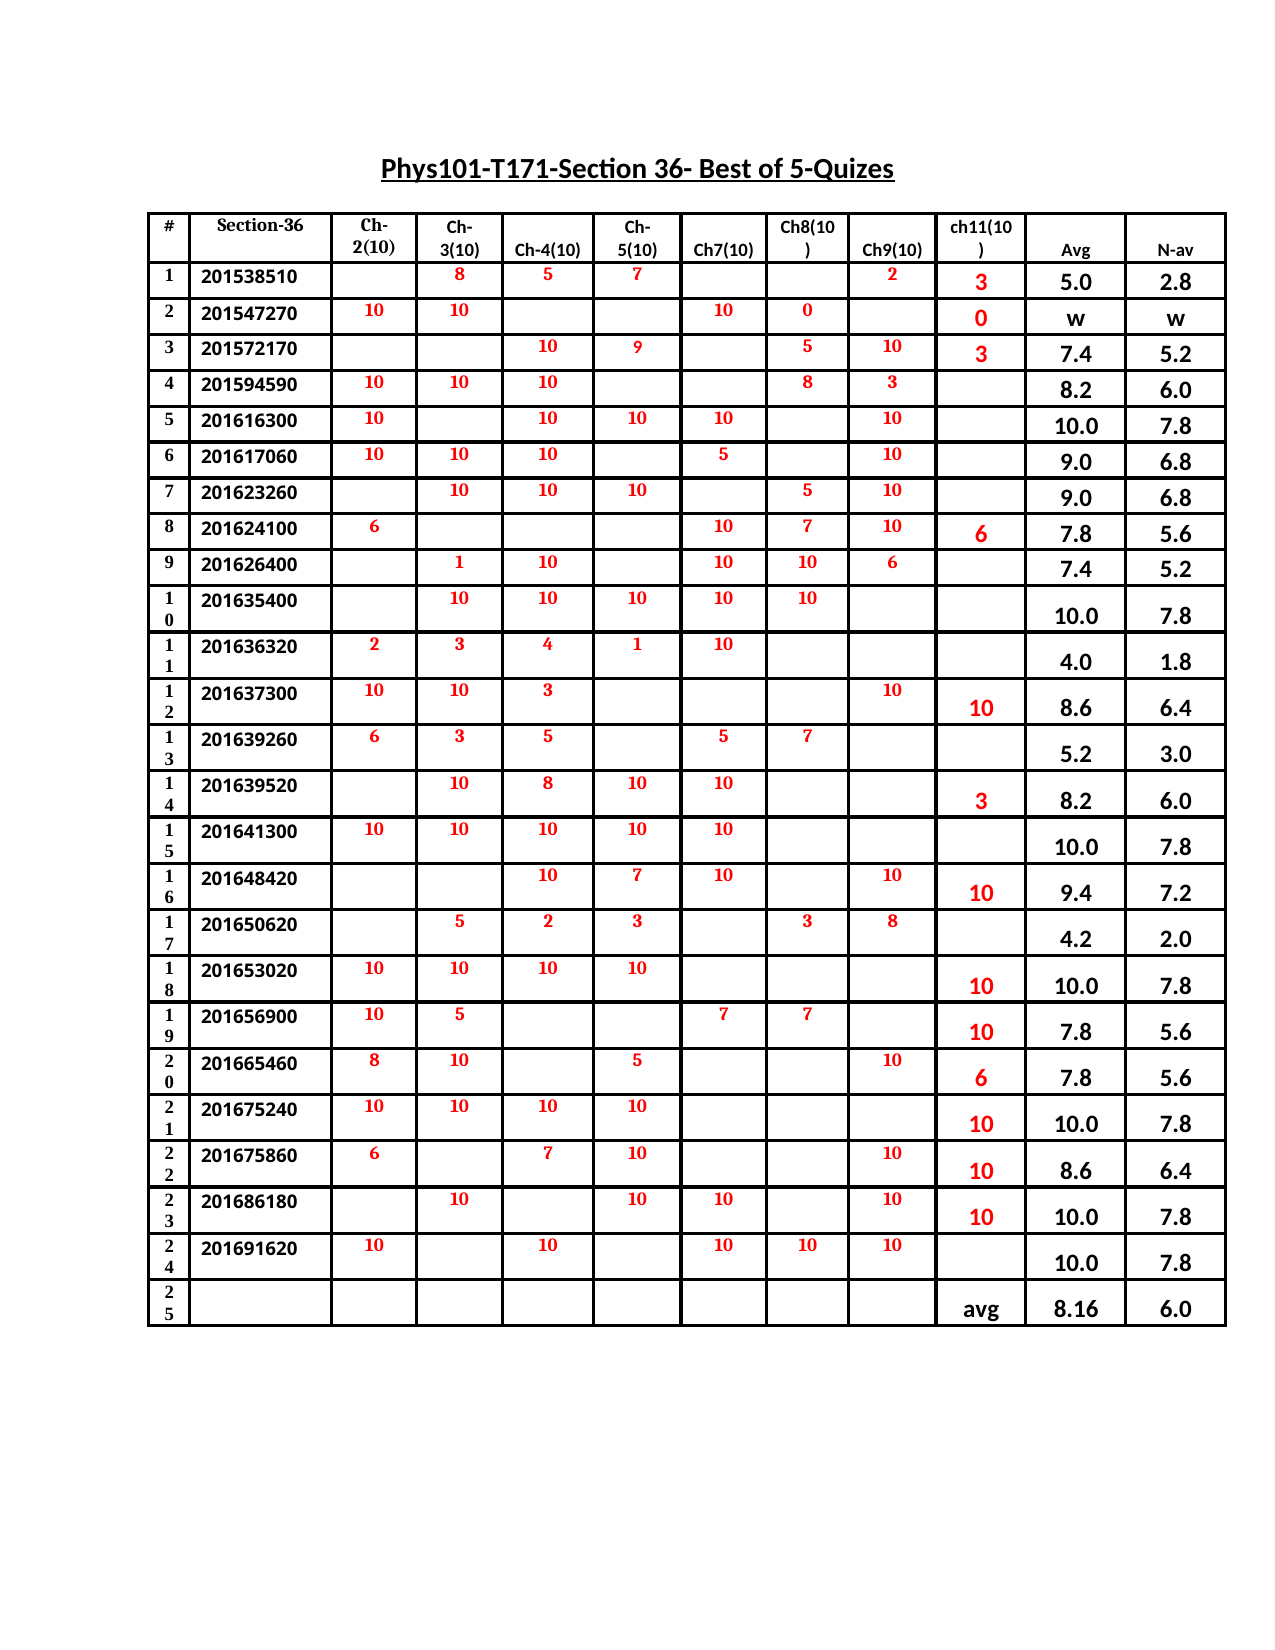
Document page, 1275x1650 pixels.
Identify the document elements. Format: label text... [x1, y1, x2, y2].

table_cell 201686180 [191, 1189, 330, 1232]
table_cell w [1127, 300, 1224, 333]
table_cell 10 [595, 1189, 679, 1232]
table_cell [504, 1050, 592, 1093]
table_cell [938, 551, 1024, 584]
table_cell 201538510 [191, 264, 330, 297]
table_header # [150, 215, 188, 261]
table_cell 7 [504, 1142, 592, 1185]
table_cell [850, 1281, 934, 1324]
table_cell 10 [504, 1235, 592, 1278]
table_cell 10 [418, 480, 501, 512]
table_cell 22 [150, 1142, 188, 1185]
table_cell 10 [333, 372, 415, 404]
table_cell 10 [418, 372, 501, 404]
table_cell 201626400 [191, 551, 330, 584]
table_cell 10 [504, 372, 592, 404]
table_cell [850, 819, 934, 862]
table_cell 10 [333, 408, 415, 440]
table_cell 3 [768, 911, 847, 954]
table_cell [333, 1189, 415, 1232]
table_cell 201691620 [191, 1235, 330, 1278]
table_cell 5.6 [1127, 515, 1224, 548]
table_cell [938, 911, 1024, 954]
table_cell 5 [768, 480, 847, 512]
table_cell 10.0 [1027, 1096, 1124, 1139]
table_cell 10 [683, 551, 765, 584]
table_cell 8.16 [1027, 1281, 1124, 1324]
table_cell 2.0 [1127, 911, 1224, 954]
table_cell [333, 336, 415, 368]
table_cell 5.6 [1127, 1050, 1224, 1093]
table_cell [938, 444, 1024, 476]
table_cell 17 [150, 911, 188, 954]
table_cell 7.4 [1027, 551, 1124, 584]
table_cell 201656900 [191, 1004, 330, 1047]
table_cell [504, 300, 592, 333]
table_cell 10 [683, 772, 765, 815]
table_cell [333, 480, 415, 512]
table_cell [683, 336, 765, 368]
table_cell 10.0 [1027, 587, 1124, 630]
table_cell 4.0 [1027, 634, 1124, 677]
table_cell 6.0 [1127, 772, 1224, 815]
table_cell 6 [333, 515, 415, 548]
table_cell 6 [333, 726, 415, 769]
table_cell [683, 1281, 765, 1324]
table_cell 201639260 [191, 726, 330, 769]
table_cell 5 [683, 726, 765, 769]
table_cell 7 [150, 480, 188, 512]
table_cell 10 [938, 1004, 1024, 1047]
table_cell [768, 1189, 847, 1232]
table_cell 8 [504, 772, 592, 815]
table_cell 1.8 [1127, 634, 1224, 677]
table_cell 10 [504, 480, 592, 512]
table_cell 10 [768, 587, 847, 630]
table_cell 10 [850, 1189, 934, 1232]
table_cell [683, 480, 765, 512]
table_header Ch9(10) [850, 215, 934, 261]
table_cell 201653020 [191, 957, 330, 1000]
table_cell 13 [150, 726, 188, 769]
table_cell 7.8 [1127, 1189, 1224, 1232]
table_cell 10 [595, 819, 679, 862]
table_cell [595, 1235, 679, 1278]
table_cell 10 [850, 336, 934, 368]
table_cell 7.8 [1127, 819, 1224, 862]
table_cell [504, 515, 592, 548]
table_cell 3 [938, 264, 1024, 297]
table_cell 10 [333, 1235, 415, 1278]
table_cell 7.8 [1127, 587, 1224, 630]
table_cell [333, 911, 415, 954]
table_cell 3.0 [1127, 726, 1224, 769]
table_cell 10 [504, 551, 592, 584]
table_cell 10 [504, 336, 592, 368]
table_cell 10.0 [1027, 1235, 1124, 1278]
table_cell 10 [683, 1235, 765, 1278]
table_cell [850, 634, 934, 677]
table_cell 8.6 [1027, 680, 1124, 723]
table_cell 12 [150, 680, 188, 723]
table_cell [595, 515, 679, 548]
table_cell [595, 680, 679, 723]
table_cell 4 [504, 634, 592, 677]
table_cell 8 [768, 372, 847, 404]
table_cell 10 [333, 819, 415, 862]
table_cell 10 [504, 819, 592, 862]
table_cell 6.4 [1127, 1142, 1224, 1185]
table_cell 0 [768, 300, 847, 333]
table_cell [768, 1142, 847, 1185]
table_cell 201635400 [191, 587, 330, 630]
table_cell 10 [938, 1096, 1024, 1139]
table_cell 10 [683, 300, 765, 333]
text Phys101-T171-Section 36- Best of 5-Quizes [150, 150, 1125, 186]
table_cell 10 [333, 957, 415, 1000]
table_cell 10 [595, 772, 679, 815]
table_cell 3 [150, 336, 188, 368]
table_cell 10 [418, 1096, 501, 1139]
table_cell [595, 444, 679, 476]
table_cell 8 [418, 264, 501, 297]
table_cell 9 [150, 551, 188, 584]
table_cell 4.2 [1027, 911, 1124, 954]
table_cell [850, 300, 934, 333]
table_header Ch-2(10) [333, 215, 415, 261]
table_cell [938, 819, 1024, 862]
table_cell [418, 515, 501, 548]
table_cell 10 [418, 444, 501, 476]
table_cell [683, 1142, 765, 1185]
table_cell 8 [333, 1050, 415, 1093]
table_cell [938, 587, 1024, 630]
table_cell 20 [150, 1050, 188, 1093]
table_cell [768, 444, 847, 476]
table_cell 10 [504, 1096, 592, 1139]
table_cell [768, 1096, 847, 1139]
table_cell 10 [595, 1142, 679, 1185]
table_cell 10 [418, 680, 501, 723]
table_cell [850, 772, 934, 815]
table_header Ch-5(10) [595, 215, 679, 261]
table_cell 10 [768, 1235, 847, 1278]
table_cell 5 [595, 1050, 679, 1093]
table_cell 201637300 [191, 680, 330, 723]
table_cell 6 [938, 1050, 1024, 1093]
table_cell 5.2 [1127, 551, 1224, 584]
table_cell 10 [850, 444, 934, 476]
table_cell 6.4 [1127, 680, 1224, 723]
table_cell 201547270 [191, 300, 330, 333]
table_cell 201617060 [191, 444, 330, 476]
table_cell [768, 1281, 847, 1324]
table_cell 10 [333, 1004, 415, 1047]
table_cell 7 [683, 1004, 765, 1047]
table_cell avg [938, 1281, 1024, 1324]
table_cell 10 [595, 408, 679, 440]
table_cell 201572170 [191, 336, 330, 368]
table_cell [768, 680, 847, 723]
table_cell 10 [150, 587, 188, 630]
table_cell 10 [504, 444, 592, 476]
table_cell 10 [850, 1142, 934, 1185]
table_cell 10 [418, 957, 501, 1000]
table_cell 5 [418, 911, 501, 954]
table_cell 201616300 [191, 408, 330, 440]
table_cell 11 [150, 634, 188, 677]
table_cell 201624100 [191, 515, 330, 548]
table_cell [938, 372, 1024, 404]
table_cell 2 [504, 911, 592, 954]
table_cell 10.0 [1027, 1189, 1124, 1232]
table_cell [595, 1281, 679, 1324]
table_cell 2 [333, 634, 415, 677]
table_cell 3 [418, 634, 501, 677]
table_header Ch8(10) [768, 215, 847, 261]
table_cell [418, 408, 501, 440]
table_cell 10 [683, 1189, 765, 1232]
table_cell 24 [150, 1235, 188, 1278]
table_cell 201639520 [191, 772, 330, 815]
table_cell 201594590 [191, 372, 330, 404]
table_cell 10 [683, 515, 765, 548]
table_cell 2.8 [1127, 264, 1224, 297]
table_cell 10 [938, 1189, 1024, 1232]
table_cell 10 [333, 300, 415, 333]
table_cell 2 [850, 264, 934, 297]
table_cell 7.8 [1127, 408, 1224, 440]
table_cell 10 [333, 680, 415, 723]
table_cell 10 [333, 1096, 415, 1139]
table_cell [683, 680, 765, 723]
table_cell 10 [595, 587, 679, 630]
table_cell 3 [504, 680, 592, 723]
table_header Ch-3(10) [418, 215, 501, 261]
table_cell 10 [418, 1189, 501, 1232]
table_cell 10 [504, 408, 592, 440]
table_header Avg [1027, 215, 1124, 261]
table_cell 9.0 [1027, 480, 1124, 512]
table_cell 10.0 [1027, 819, 1124, 862]
table_cell 5.2 [1127, 336, 1224, 368]
table_cell 10 [850, 865, 934, 908]
table_cell 3 [938, 772, 1024, 815]
table_cell 7.8 [1027, 1004, 1124, 1047]
table_cell 201636320 [191, 634, 330, 677]
table_cell 10 [683, 408, 765, 440]
table_cell 15 [150, 819, 188, 862]
table_cell [333, 865, 415, 908]
table_cell [504, 1004, 592, 1047]
table_cell 8.2 [1027, 772, 1124, 815]
table_cell [768, 819, 847, 862]
table_header ch11(10) [938, 215, 1024, 261]
table_cell [418, 1281, 501, 1324]
table_cell 8.6 [1027, 1142, 1124, 1185]
table_cell 6.8 [1127, 444, 1224, 476]
table_cell [595, 372, 679, 404]
table_cell 5 [150, 408, 188, 440]
table_cell [768, 865, 847, 908]
table_cell [333, 587, 415, 630]
table_cell [938, 480, 1024, 512]
table_cell 201665460 [191, 1050, 330, 1093]
table_cell 201648420 [191, 865, 330, 908]
table_cell [418, 1235, 501, 1278]
table_cell 10 [850, 480, 934, 512]
table_cell [595, 1004, 679, 1047]
table_cell 3 [418, 726, 501, 769]
table_cell 23 [150, 1189, 188, 1232]
table_cell 14 [150, 772, 188, 815]
table_cell [504, 1281, 592, 1324]
table_cell 10 [938, 957, 1024, 1000]
table_cell [768, 408, 847, 440]
table_cell [683, 957, 765, 1000]
table_cell 10 [683, 819, 765, 862]
table_cell [418, 865, 501, 908]
table_cell [850, 726, 934, 769]
table_cell [333, 772, 415, 815]
table_cell 10 [938, 680, 1024, 723]
table_cell 10 [595, 480, 679, 512]
table_cell [938, 726, 1024, 769]
table_cell 6 [850, 551, 934, 584]
table_cell [938, 634, 1024, 677]
table_cell 7.8 [1027, 1050, 1124, 1093]
table_cell 5 [504, 726, 592, 769]
table_cell [191, 1281, 330, 1324]
table_cell 7.2 [1127, 865, 1224, 908]
table_cell 10 [768, 551, 847, 584]
table_cell 7 [595, 865, 679, 908]
table_cell 201675860 [191, 1142, 330, 1185]
table_cell [418, 336, 501, 368]
table_cell 7.8 [1027, 515, 1124, 548]
table_header Section-36 [191, 215, 330, 261]
table_cell 19 [150, 1004, 188, 1047]
table_cell [683, 1096, 765, 1139]
table_cell [850, 587, 934, 630]
table_cell 7.8 [1127, 957, 1224, 1000]
table_cell [768, 634, 847, 677]
table_cell [333, 264, 415, 297]
table_cell 6 [150, 444, 188, 476]
table_cell 201675240 [191, 1096, 330, 1139]
table_cell 10 [418, 587, 501, 630]
table_header Ch-4(10) [504, 215, 592, 261]
table_cell 8 [150, 515, 188, 548]
table_cell 10 [418, 819, 501, 862]
table_cell 10 [504, 865, 592, 908]
table_cell 10 [595, 1096, 679, 1139]
table_cell 5 [768, 336, 847, 368]
table_cell 10 [504, 587, 592, 630]
table_cell 21 [150, 1096, 188, 1139]
table_header N-av [1127, 215, 1224, 261]
table_cell 10 [418, 300, 501, 333]
table_cell 9.4 [1027, 865, 1124, 908]
table_cell 5 [504, 264, 592, 297]
table_cell w [1027, 300, 1124, 333]
table_cell 10 [418, 1050, 501, 1093]
table_cell 7 [595, 264, 679, 297]
table_cell 18 [150, 957, 188, 1000]
table_cell 6.8 [1127, 480, 1224, 512]
table_cell 10 [683, 587, 765, 630]
table_cell [595, 300, 679, 333]
table_cell 5.6 [1127, 1004, 1224, 1047]
table_cell [768, 264, 847, 297]
table_cell 10.0 [1027, 408, 1124, 440]
table_cell 7 [768, 726, 847, 769]
table_cell 7.8 [1127, 1096, 1224, 1139]
table_header Ch7(10) [683, 215, 765, 261]
table_cell 1 [150, 264, 188, 297]
table_cell 7.4 [1027, 336, 1124, 368]
table_cell 10 [333, 444, 415, 476]
table_cell 4 [150, 372, 188, 404]
table_cell 10 [938, 865, 1024, 908]
table_cell [418, 1142, 501, 1185]
table_cell [595, 726, 679, 769]
table_cell 201623260 [191, 480, 330, 512]
table_cell 10 [683, 865, 765, 908]
table_cell 8 [850, 911, 934, 954]
table_cell 5.0 [1027, 264, 1124, 297]
table_cell 201650620 [191, 911, 330, 954]
table_cell 0 [938, 300, 1024, 333]
table_cell 6.0 [1127, 372, 1224, 404]
table_cell 16 [150, 865, 188, 908]
table_cell 10 [850, 408, 934, 440]
table_cell 7 [768, 515, 847, 548]
table_cell [333, 1281, 415, 1324]
table_cell [938, 1235, 1024, 1278]
table_cell 3 [595, 911, 679, 954]
table_cell 25 [150, 1281, 188, 1324]
table_cell 10 [418, 772, 501, 815]
table_cell [683, 911, 765, 954]
table_cell 6 [938, 515, 1024, 548]
table_cell 10 [850, 1050, 934, 1093]
table_cell [683, 1050, 765, 1093]
table_cell 3 [938, 336, 1024, 368]
table_cell [595, 551, 679, 584]
table_cell [768, 772, 847, 815]
table_cell [850, 1096, 934, 1139]
table_cell 10 [850, 1235, 934, 1278]
table_cell [938, 408, 1024, 440]
table_cell 7.8 [1127, 1235, 1224, 1278]
table_cell [333, 551, 415, 584]
table_cell 9.0 [1027, 444, 1124, 476]
table_cell 8.2 [1027, 372, 1124, 404]
table_cell 5.2 [1027, 726, 1124, 769]
table_cell 5 [683, 444, 765, 476]
table_cell 6.0 [1127, 1281, 1224, 1324]
table_cell [683, 264, 765, 297]
table_cell 10 [504, 957, 592, 1000]
table_cell 2 [150, 300, 188, 333]
table_cell 1 [418, 551, 501, 584]
table_cell 9 [595, 336, 679, 368]
table_cell [683, 372, 765, 404]
table_cell [850, 957, 934, 1000]
table_cell 1 [595, 634, 679, 677]
table_cell 3 [850, 372, 934, 404]
table_cell 10 [595, 957, 679, 1000]
table_cell 10 [938, 1142, 1024, 1185]
table_cell 10 [683, 634, 765, 677]
table_cell 5 [418, 1004, 501, 1047]
table_cell 10 [850, 680, 934, 723]
table_cell [768, 957, 847, 1000]
table_cell 10 [850, 515, 934, 548]
table_cell [850, 1004, 934, 1047]
table_cell 10.0 [1027, 957, 1124, 1000]
table_cell 7 [768, 1004, 847, 1047]
table_cell 6 [333, 1142, 415, 1185]
table_cell [768, 1050, 847, 1093]
table_cell [504, 1189, 592, 1232]
table_cell 201641300 [191, 819, 330, 862]
